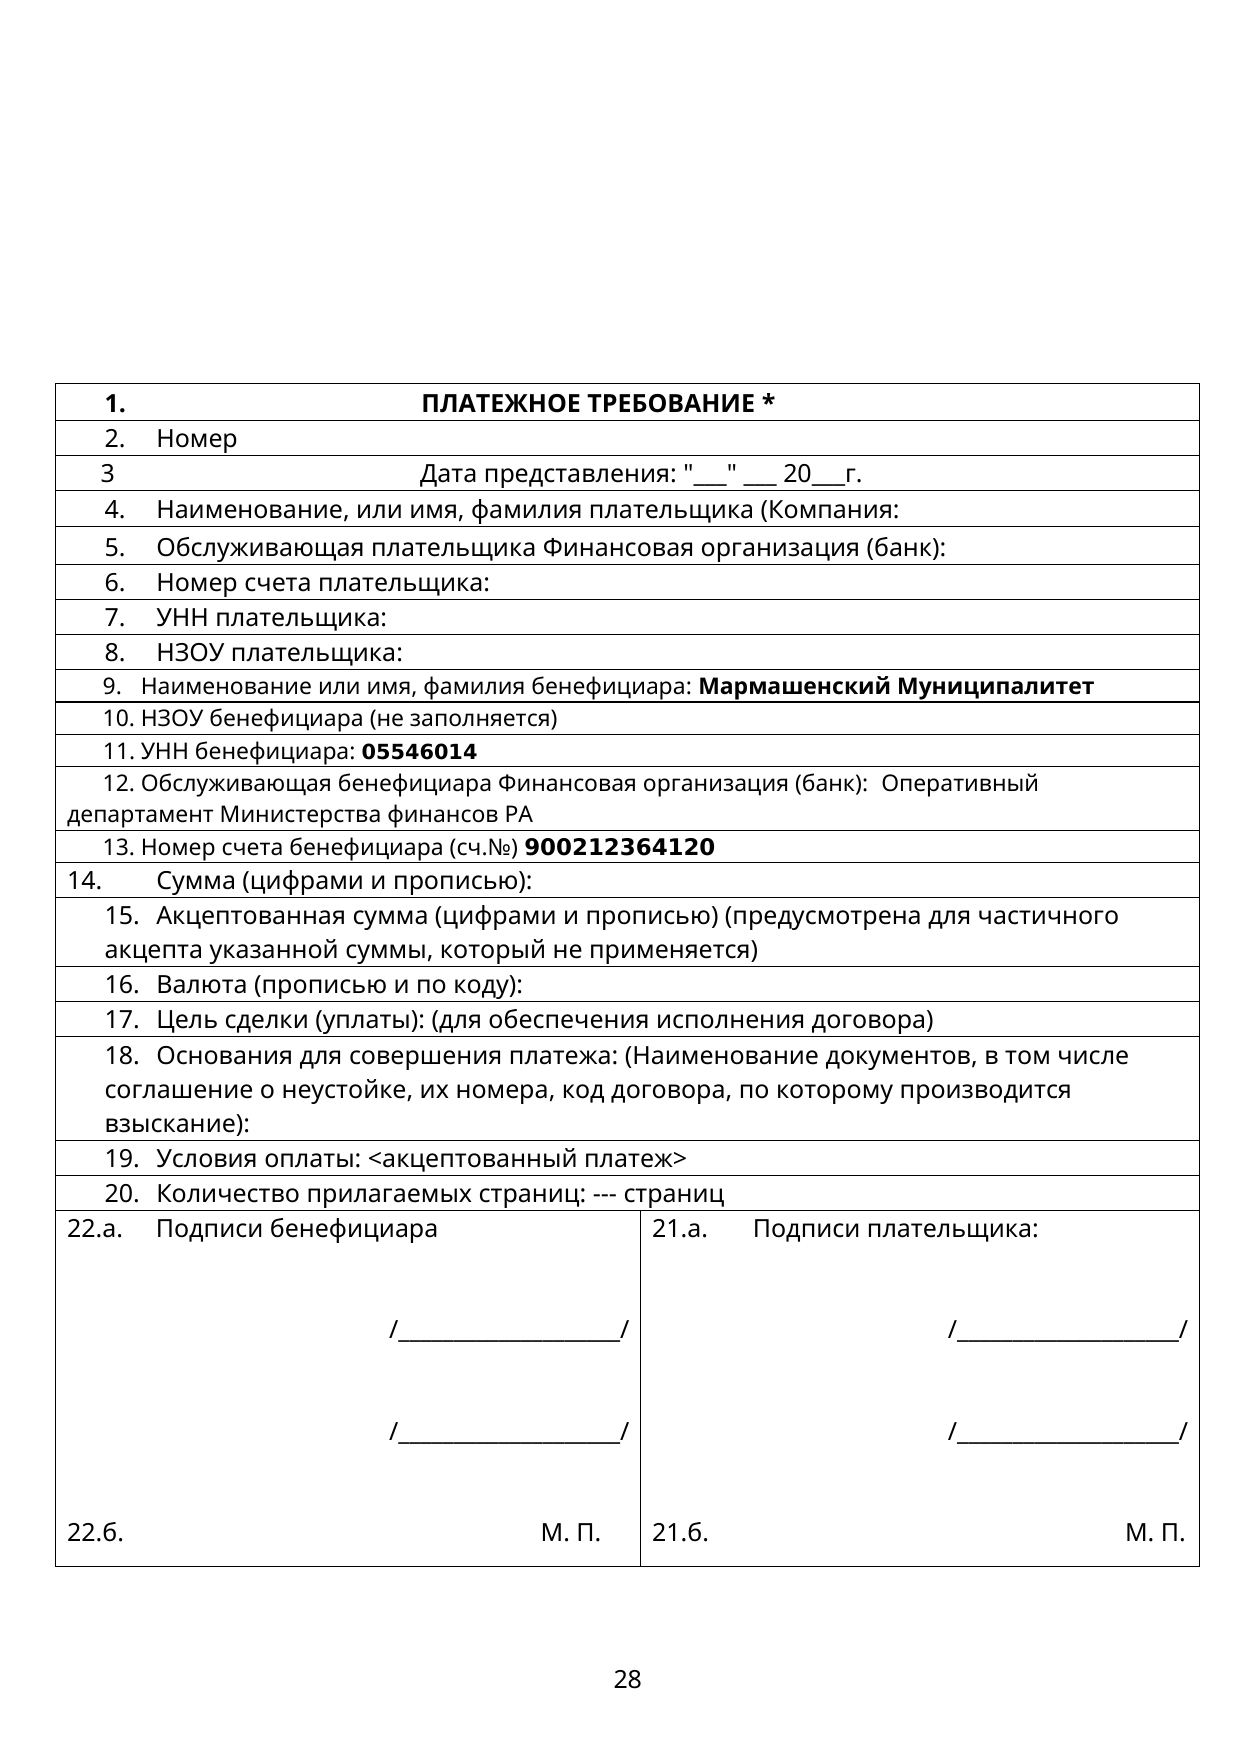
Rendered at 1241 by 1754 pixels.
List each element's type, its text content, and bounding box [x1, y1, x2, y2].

table_cell 7. УНН плательщика: [56, 600, 1199, 634]
table_cell 6. Номер счета плательщика: [56, 565, 1199, 599]
table_cell 11. УНН бенефициара: 05546014 [56, 735, 1199, 766]
table_cell 21.а. Подписи плательщика: /____________________/ /____________________/ 21.б. М. П. [641, 1211, 1199, 1566]
table_cell 15. Акцептованная сумма (цифрами и прописью) (предусмотрена для частичного акцепта указанной суммы, который не применяется) [56, 898, 1199, 966]
table_cell 19. Условия оплаты: <акцептованный платеж> [56, 1141, 1199, 1174]
table_cell 2. Номер [56, 421, 1199, 455]
table_cell 16. Валюта (прописью и по коду): [56, 967, 1199, 1001]
table_cell 12. Обслуживающая бенефициара Финансовая организация (банк): Оперативный департамент Министерства финансов РА [56, 767, 1199, 829]
table_cell 4. Наименование, или имя, фамилия плательщика (Компания: [56, 491, 1199, 526]
table_cell 13. Номер счета бенефициара (сч.№) 900212364120 [56, 831, 1199, 862]
table_cell 22.а. Подписи бенефициара /____________________/ /____________________/ 22.б. М. П. [56, 1211, 640, 1566]
table_cell 20. Количество прилагаемых страниц: --- страниц [56, 1176, 1199, 1210]
table_cell 9. Наименование или имя, фамилия бенефициара: Мармашенский Муниципалитет [56, 670, 1199, 701]
table_cell 3 Дата представления: "___" ___ 20___г. [56, 456, 1199, 490]
table_cell 18. Основания для совершения платежа: (Наименование документов, в том числе соглашение о неустойке, их номера, код договора, по которому производится взыскание): [56, 1037, 1199, 1139]
table_cell 10. НЗОУ бенефициара (не заполняется) [56, 703, 1199, 734]
table_cell 8. НЗОУ плательщика: [56, 635, 1199, 669]
table_cell 5. Обслуживающая плательщика Финансовая организация (банк): [56, 527, 1199, 564]
table_cell 14. Сумма (цифрами и прописью): [56, 863, 1199, 897]
table_header 1. ПЛАТЕЖНОЕ ТРЕБОВАНИЕ * [56, 384, 1199, 420]
table_cell 17. Цель сделки (уплаты): (для обеспечения исполнения договора) [56, 1002, 1199, 1036]
